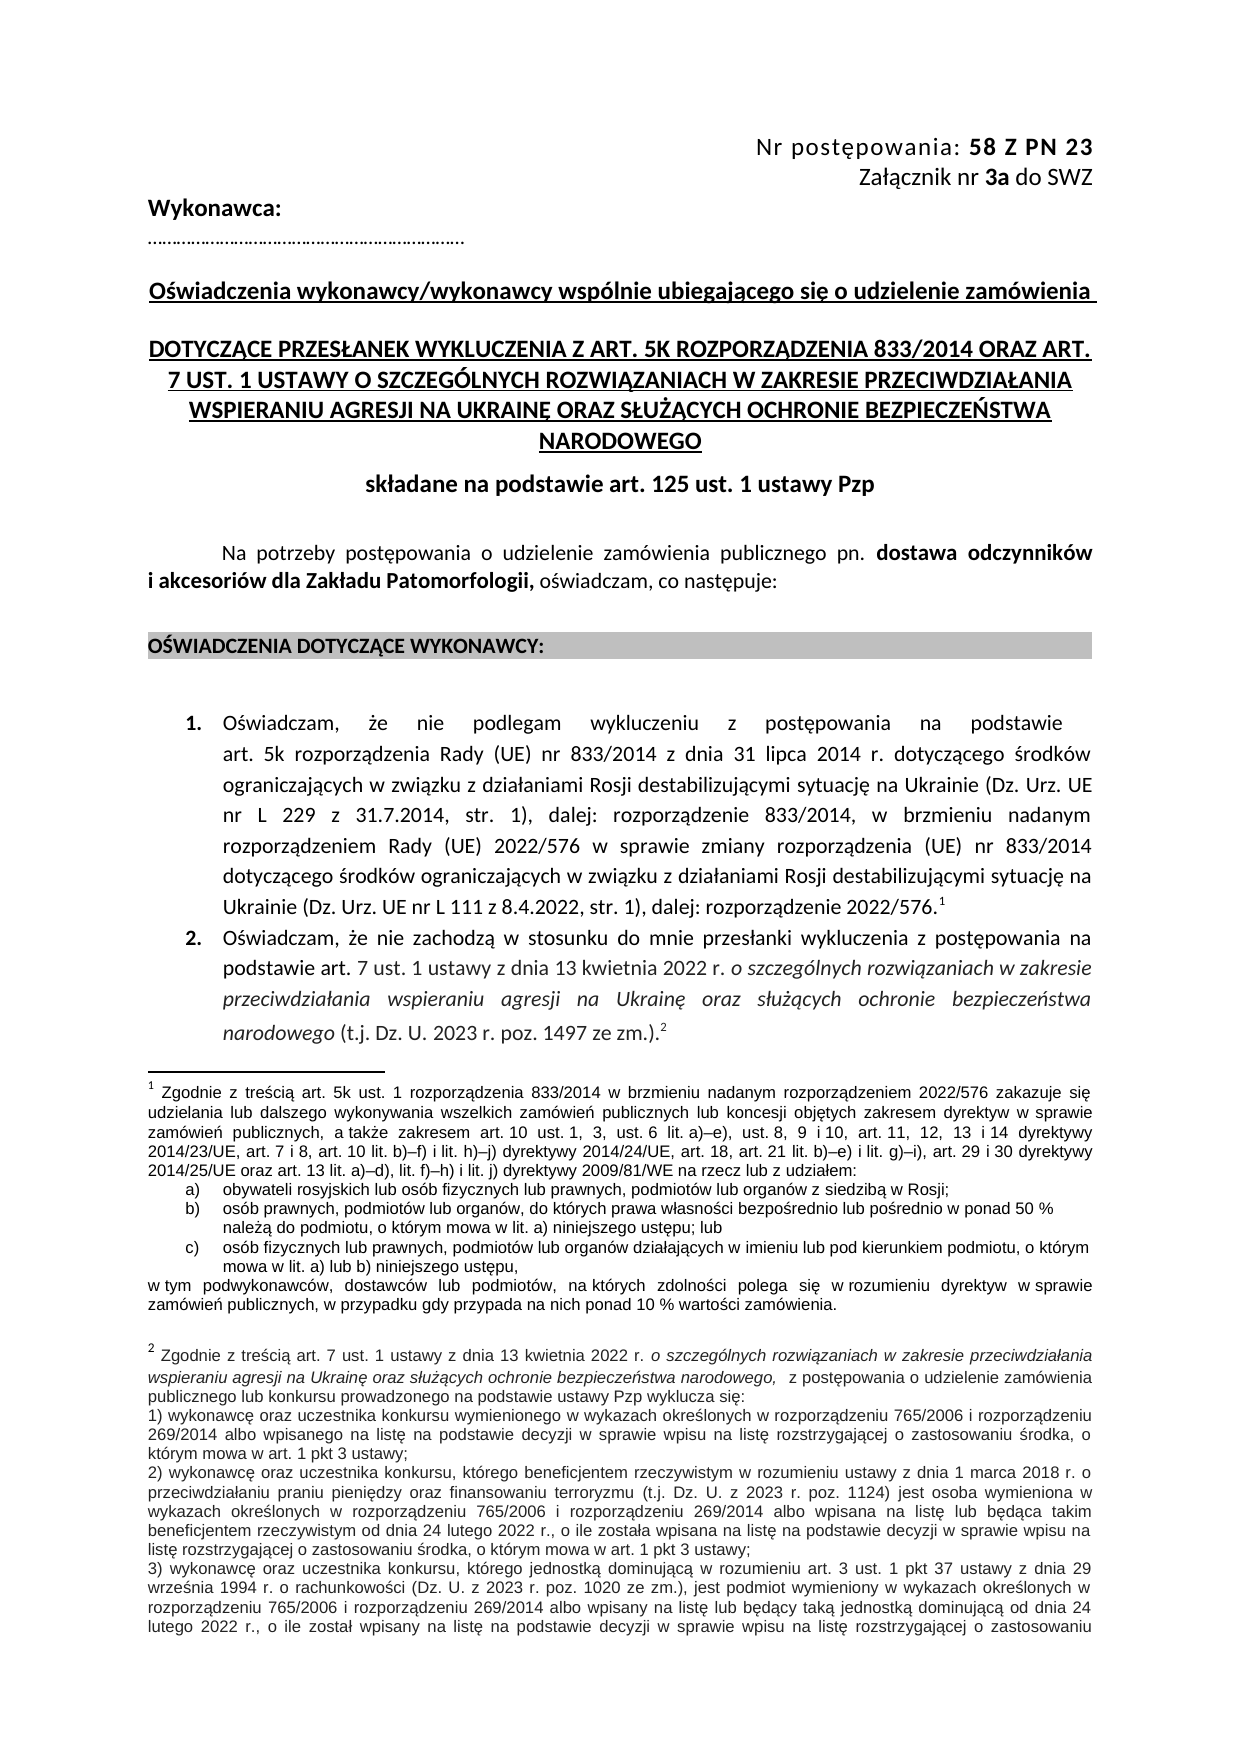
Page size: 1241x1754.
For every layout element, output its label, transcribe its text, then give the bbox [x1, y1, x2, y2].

text OŚWIADCZENIA DOTYCZĄCE WYKONAWCY: [148, 632, 1092, 659]
list Oświadczam, że nie zachodzą w stosunku do mnie przesłanki wykluczenia z postępowania na podstawie art. 7 ust. 1 ustawy z dnia 13 kwietnia 2022 r. o szczególnych rozwiązaniach w zakresie przeciwdziałania wspieraniu agresji na Ukrainę oraz służących ochronie bezpieczeństwa narodowego (t.j. Dz. U. 2023 r. poz. 1497 ze zm.). [185, 924, 1092, 1047]
text Wykonawca: [148, 192, 1092, 222]
list Załącznik nr 3a do SWZ [148, 161, 1092, 192]
text DOTYCZĄCE PRZESŁANEK WYKLUCZENIA Z ART. 5K ROZPORZĄDZENIA 833/2014 ORAZ ART. 7 UST. 1 USTAWY o szczególnych rozwiązaniach w zakresie przeciwdziałania wspieraniu agresji na Ukrainę oraz służących ochronie bezpieczeństwa narodowego [148, 360, 1092, 455]
text ………………………………………………………… [148, 224, 472, 249]
text Na potrzeby postępowania o udzielenie zamówienia publicznego pn. dostawa odczynników i akcesoriów dla Zakładu Patomorfologii, oświadczam, co następuje: [148, 538, 1092, 594]
subtitle Nr postępowania: 58 Z PN 23 [148, 131, 1092, 161]
list Oświadczam, że nie podlegam wykluczeniu z postępowania na podstawie art. 5k rozporządzenia Rady (UE) nr 833/2014 z dnia 31 lipca 2014 r. dotyczącego środków ograniczających w związku z działaniami Rosji destabilizującymi sytuację na Ukrainie (Dz. Urz. UE nr L 229 z 31.7.2014, str. 1), dalej: rozporządzenie 833/2014, w brzmieniu nadanym rozporządzeniem Rady (UE) 2022/576 w sprawie zmiany rozporządzenia (UE) nr 833/2014 dotyczącego środków ograniczających w związku z działaniami Rosji destabilizującymi sytuację na Ukrainie (Dz. Urz. UE nr L 111 z 8.4.2022, str. 1), dalej: rozporządzenie 2022/576. [185, 709, 1092, 920]
text Oświadczenia wykonawcy/wykonawcy wspólnie ubiegającego się o udzielenie zamówienia [148, 275, 1092, 306]
text składane na podstawie art. 125 ust. 1 ustawy Pzp [148, 468, 1092, 498]
text DOTYCZĄCE PRZESŁANEK WYKLUCZENIA Z ART. 5K ROZPORZĄDZENIA 833/2014 ORAZ ART. 7 UST. 1 USTAWY o szczególnych rozwiązaniach w zakresie przeciwdziałania wspieraniu agresji na Ukrainę oraz służących ochronie bezpieczeństwa narodowego [148, 333, 1092, 359]
